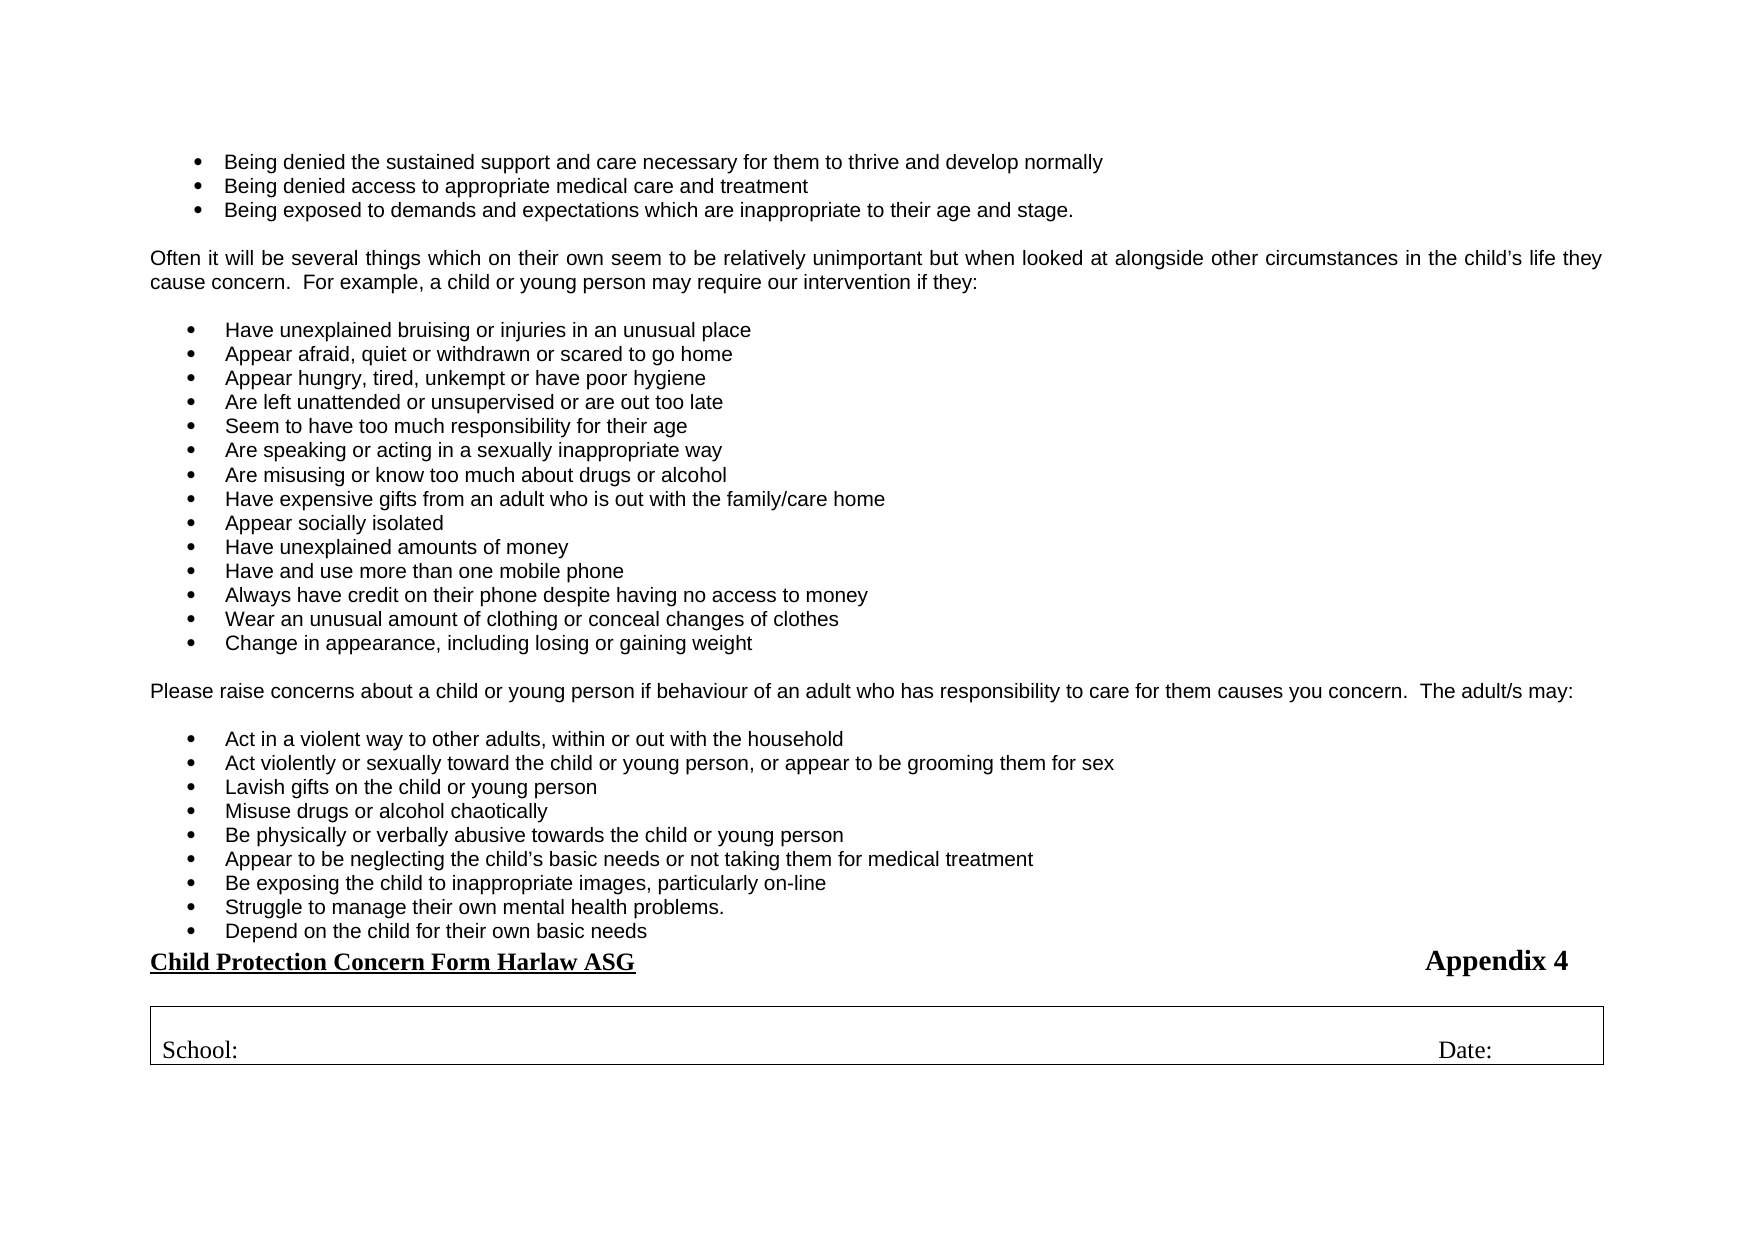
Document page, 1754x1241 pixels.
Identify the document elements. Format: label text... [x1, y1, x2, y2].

list Being exposed to demands and expectations which are inappropriate to their age and stage. [194, 198, 1604, 222]
list Act in a violent way to other adults, within or out with the household [187, 727, 1604, 751]
list Misuse drugs or alcohol chaotically [187, 799, 1604, 823]
list Being denied the sustained support and care necessary for them to thrive and develop normally [194, 150, 1604, 174]
list Appear socially isolated [187, 511, 1604, 534]
list Act violently or sexually toward the child or young person, or appear to be grooming them for sex [187, 751, 1604, 775]
list Being denied access to appropriate medical care and treatment [194, 174, 1604, 198]
list Be exposing the child to inappropriate images, particularly on-line [187, 871, 1604, 895]
list Seem to have too much responsibility for their age [187, 414, 1604, 438]
text Please raise concerns about a child or young person if behaviour of an adult who has responsibility to care for them causes you concern. The adult/s may: [150, 679, 1604, 703]
list Have expensive gifts from an adult who is out with the family/care home [187, 486, 1604, 511]
list Appear hungry, tired, unkempt or have poor hygiene [187, 366, 1604, 390]
text Often it will be several things which on their own seem to be relatively unimportant but when looked at alongside other circumstances in the child’s life they cause concern. For example, a child or young person may require our intervention if they: [150, 246, 1604, 294]
list Are speaking or acting in a sexually inappropriate way [187, 438, 1604, 462]
list Are left unattended or unsupervised or are out too late [187, 390, 1604, 414]
list Change in appearance, including losing or gaining weight [187, 631, 1604, 655]
list Wear an unusual amount of clothing or conceal changes of clothes [187, 607, 1604, 631]
list Lavish gifts on the child or young person [187, 775, 1604, 799]
table_header School: Date: [151, 1007, 1603, 1064]
list Appear to be neglecting the child’s basic needs or not taking them for medical treatment [187, 847, 1604, 871]
text Child Protection Concern Form Harlaw ASG Appendix 4 [150, 943, 1604, 977]
list Be physically or verbally abusive towards the child or young person [187, 823, 1604, 847]
list Have unexplained amounts of money [187, 534, 1604, 559]
list Have unexplained bruising or injuries in an unusual place [187, 318, 1604, 342]
list Are misusing or know too much about drugs or alcohol [187, 462, 1604, 486]
list Depend on the child for their own basic needs [187, 919, 1604, 943]
list Have and use more than one mobile phone [187, 559, 1604, 583]
list Struggle to manage their own mental health problems. [187, 895, 1604, 919]
list Always have credit on their phone despite having no access to money [187, 583, 1604, 607]
list Appear afraid, quiet or withdrawn or scared to go home [187, 342, 1604, 366]
